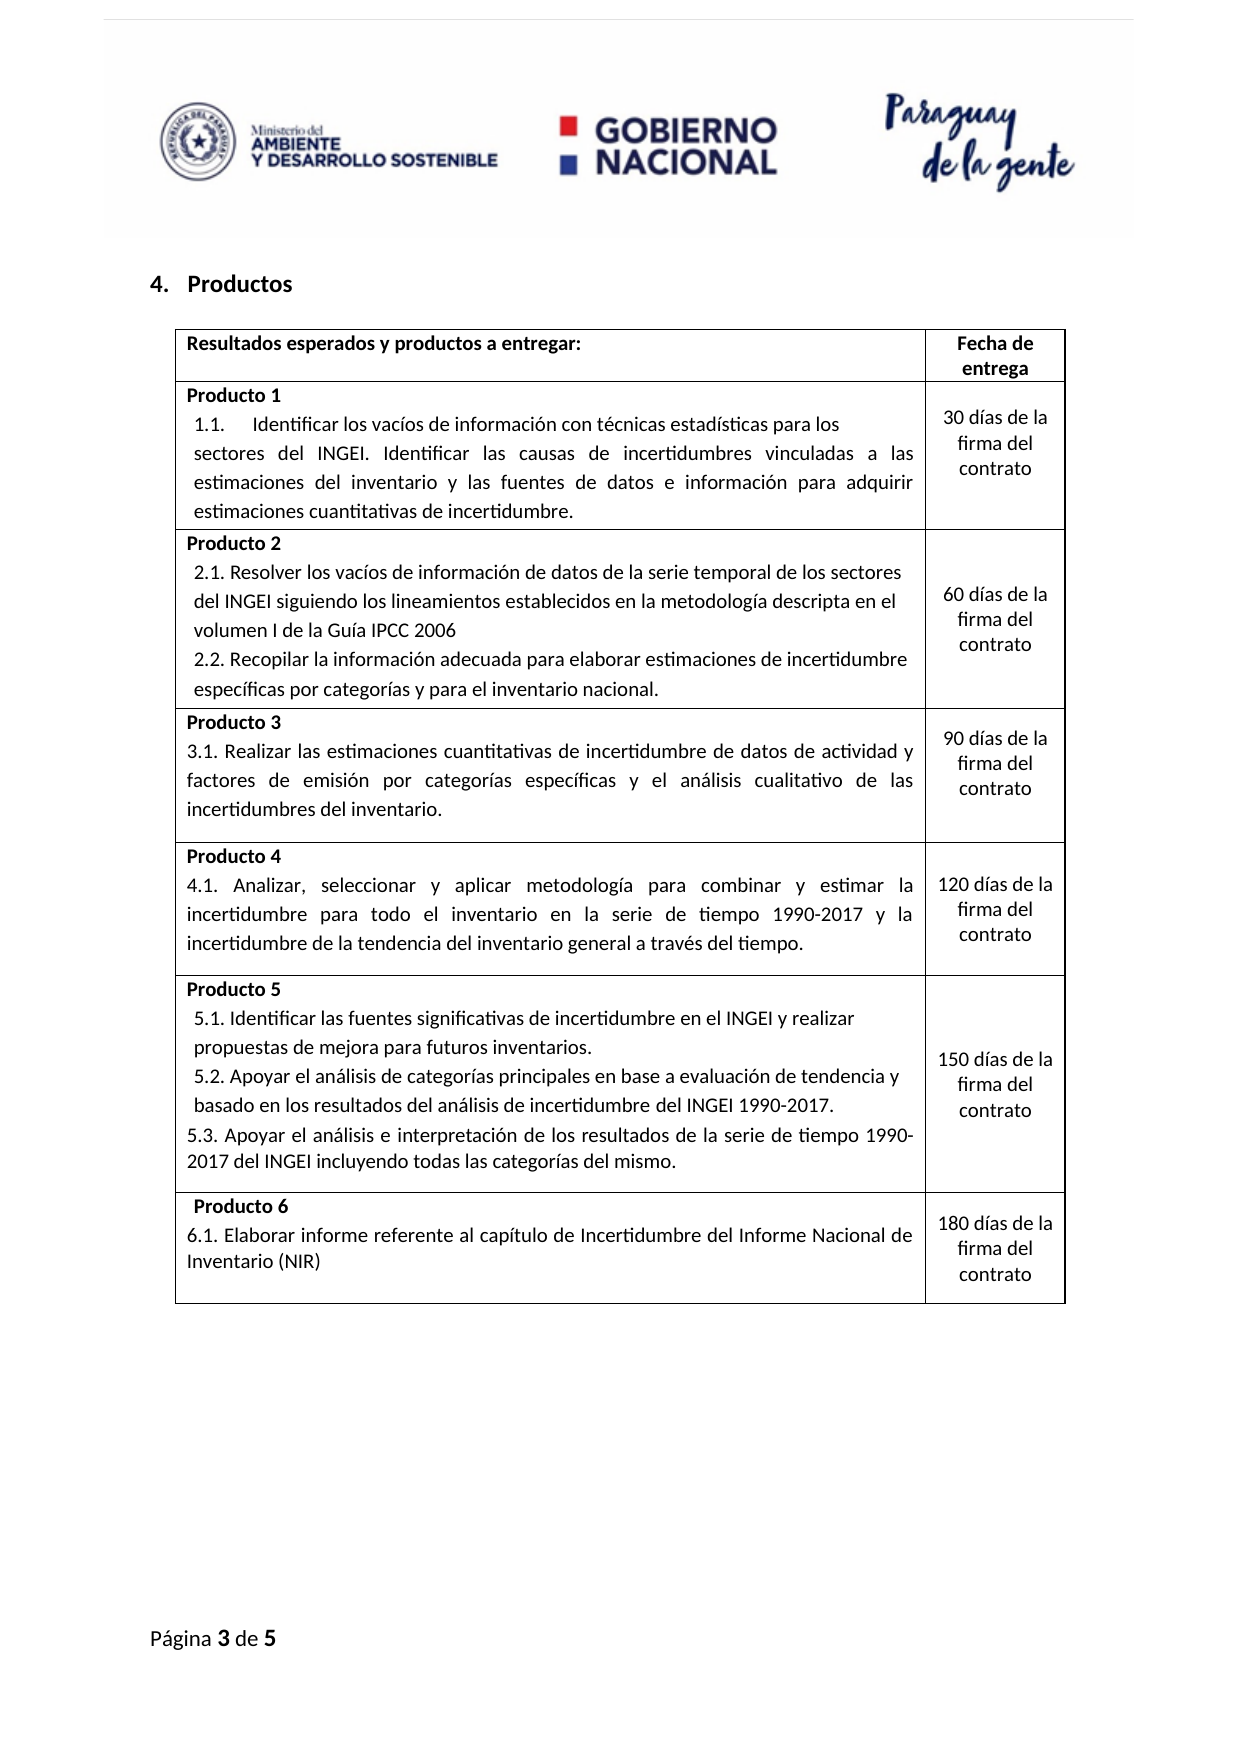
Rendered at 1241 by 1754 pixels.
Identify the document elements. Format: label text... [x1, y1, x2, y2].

table_cell 120 días de la firma del contrato [926, 843, 1064, 975]
table_cell 60 días de la firma del contrato [926, 530, 1064, 708]
table_cell Producto 1 Identificar los vacíos de información con técnicas estadísticas para los sectores del INGEI. Identificar las causas de incertidumbres vinculadas a las estimaciones del inventario y las fuentes de datos e información para adquirir estimaciones cuantitativas de incertidumbre. [176, 382, 925, 529]
table_cell Producto 6 6.1. Elaborar informe referente al capítulo de Incertidumbre del Informe Nacional de Inventario (NIR) [176, 1193, 925, 1303]
table_cell 30 días de la firma del contrato [926, 382, 1064, 529]
table_header Fecha de entrega [926, 330, 1064, 381]
table_cell Producto 4 4.1. Analizar, seleccionar y aplicar metodología para combinar y estimar la incertidumbre para todo el inventario en la serie de tiempo 1990-2017 y la incertidumbre de la tendencia del inventario general a través del tiempo. [176, 843, 925, 975]
table_header Resultados esperados y productos a entregar: [176, 330, 925, 381]
table_cell Producto 2 2.1. Resolver los vacíos de información de datos de la serie temporal de los sectores del INGEI siguiendo los lineamientos establecidos en la metodología descripta en el volumen I de la Guía IPCC 2006 2.2. Recopilar la información adecuada para elaborar estimaciones de incertidumbre específicas por categorías y para el inventario nacional. [176, 530, 925, 708]
table_cell Producto 3 3.1. Realizar las estimaciones cuantitativas de incertidumbre de datos de actividad y factores de emisión por categorías específicas y el análisis cualitativo de las incertidumbres del inventario. [176, 709, 925, 842]
picture [102, 18, 1133, 238]
list Productos [150, 238, 1090, 298]
table_cell 180 días de la firma del contrato [926, 1193, 1064, 1303]
table_cell 150 días de la firma del contrato [926, 976, 1064, 1192]
table_cell 90 días de la firma del contrato [926, 709, 1064, 842]
table_cell Producto 5 5.1. Identificar las fuentes significativas de incertidumbre en el INGEI y realizar propuestas de mejora para futuros inventarios. 5.2. Apoyar el análisis de categorías principales en base a evaluación de tendencia y basado en los resultados del análisis de incertidumbre del INGEI 1990-2017. 5.3. Apoyar el análisis e interpretación de los resultados de la serie de tiempo 1990-2017 del INGEI incluyendo todas las categorías del mismo. [176, 976, 925, 1192]
